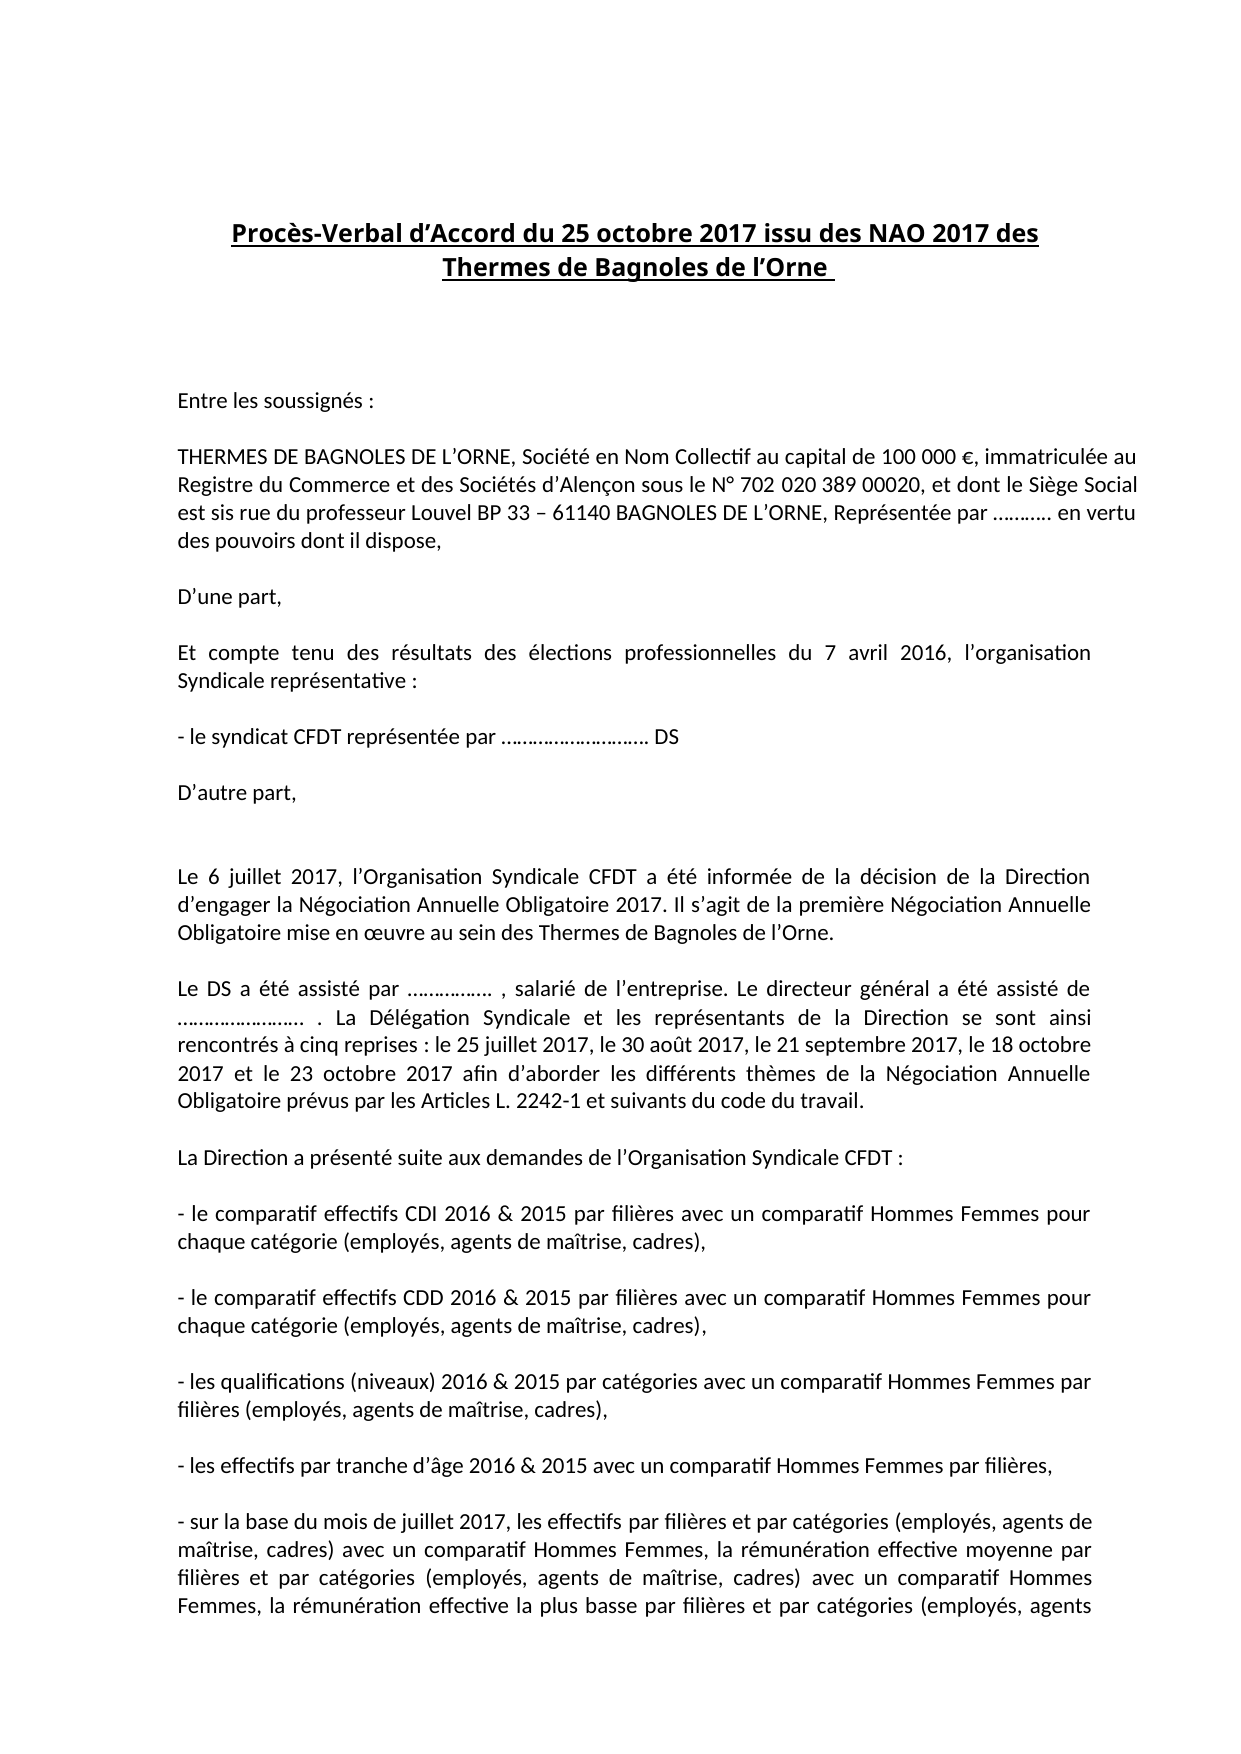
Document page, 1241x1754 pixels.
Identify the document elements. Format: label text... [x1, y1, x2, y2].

text - les qualifications (niveaux) 2016 & 2015 par catégories avec un comparatif Hommes Femmes par filières (employés, agents de maîtrise, cadres), [177, 1367, 1093, 1423]
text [177, 1507, 1093, 1619]
text - les effectifs par tranche d’âge 2016 & 2015 avec un comparatif Hommes Femmes par filières, [177, 1451, 1093, 1479]
text D’autre part, [177, 778, 1093, 806]
text Le 6 juillet 2017, l’Organisation Syndicale CFDT a été informée de la décision de la Direction d’engager la Négociation Annuelle Obligatoire 2017. Il s’agit de la première Négociation Annuelle Obligatoire mise en œuvre au sein des Thermes de Bagnoles de l’Orne. [177, 862, 1093, 947]
text - le syndicat CFDT représentée par ………………………. DS [177, 722, 1093, 750]
text Et compte tenu des résultats des élections professionnelles du 7 avril 2016, l’organisation Syndicale représentative : [177, 638, 1093, 694]
text Entre les soussignés : [177, 386, 1093, 414]
text - le comparatif effectifs CDD 2016 & 2015 par filières avec un comparatif Hommes Femmes pour chaque catégorie (employés, agents de maîtrise, cadres), [177, 1283, 1093, 1339]
text Le DS a été assisté par ……………. , salarié de l’entreprise. Le directeur général a été assisté de …………………… . La Délégation Syndicale et les représentants de la Direction se sont ainsi rencontrés à cinq reprises : le 25 juillet 2017, le 30 août 2017, le 21 septembre 2017, le 18 octobre 2017 et le 23 octobre 2017 afin d’aborder les différents thèmes de la Négociation Annuelle Obligatoire prévus par les Articles L. 2242-1 et suivants du code du travail. [177, 974, 1093, 1115]
text D’une part, [177, 582, 1138, 610]
text - le comparatif effectifs CDI 2016 & 2015 par filières avec un comparatif Hommes Femmes pour chaque catégorie (employés, agents de maîtrise, cadres), [177, 1199, 1093, 1255]
text La Direction a présenté suite aux demandes de l’Organisation Syndicale CFDT : [177, 1143, 1093, 1171]
text THERMES DE BAGNOLES DE L’ORNE, Société en Nom Collectif au capital de 100 000 €, immatriculée au Registre du Commerce et des Sociétés d’Alençon sous le N° 702 020 389 00020, et dont le Siège Social est sis rue du professeur Louvel BP 33 – 61140 BAGNOLES DE L’ORNE, Représentée par ……….. en vertu des pouvoirs dont il dispose, [177, 442, 1138, 554]
text Procès-Verbal d’Accord du 25 octobre 2017 issu des NAO 2017 des Thermes de Bagnoles de l’Orne [177, 216, 1093, 284]
